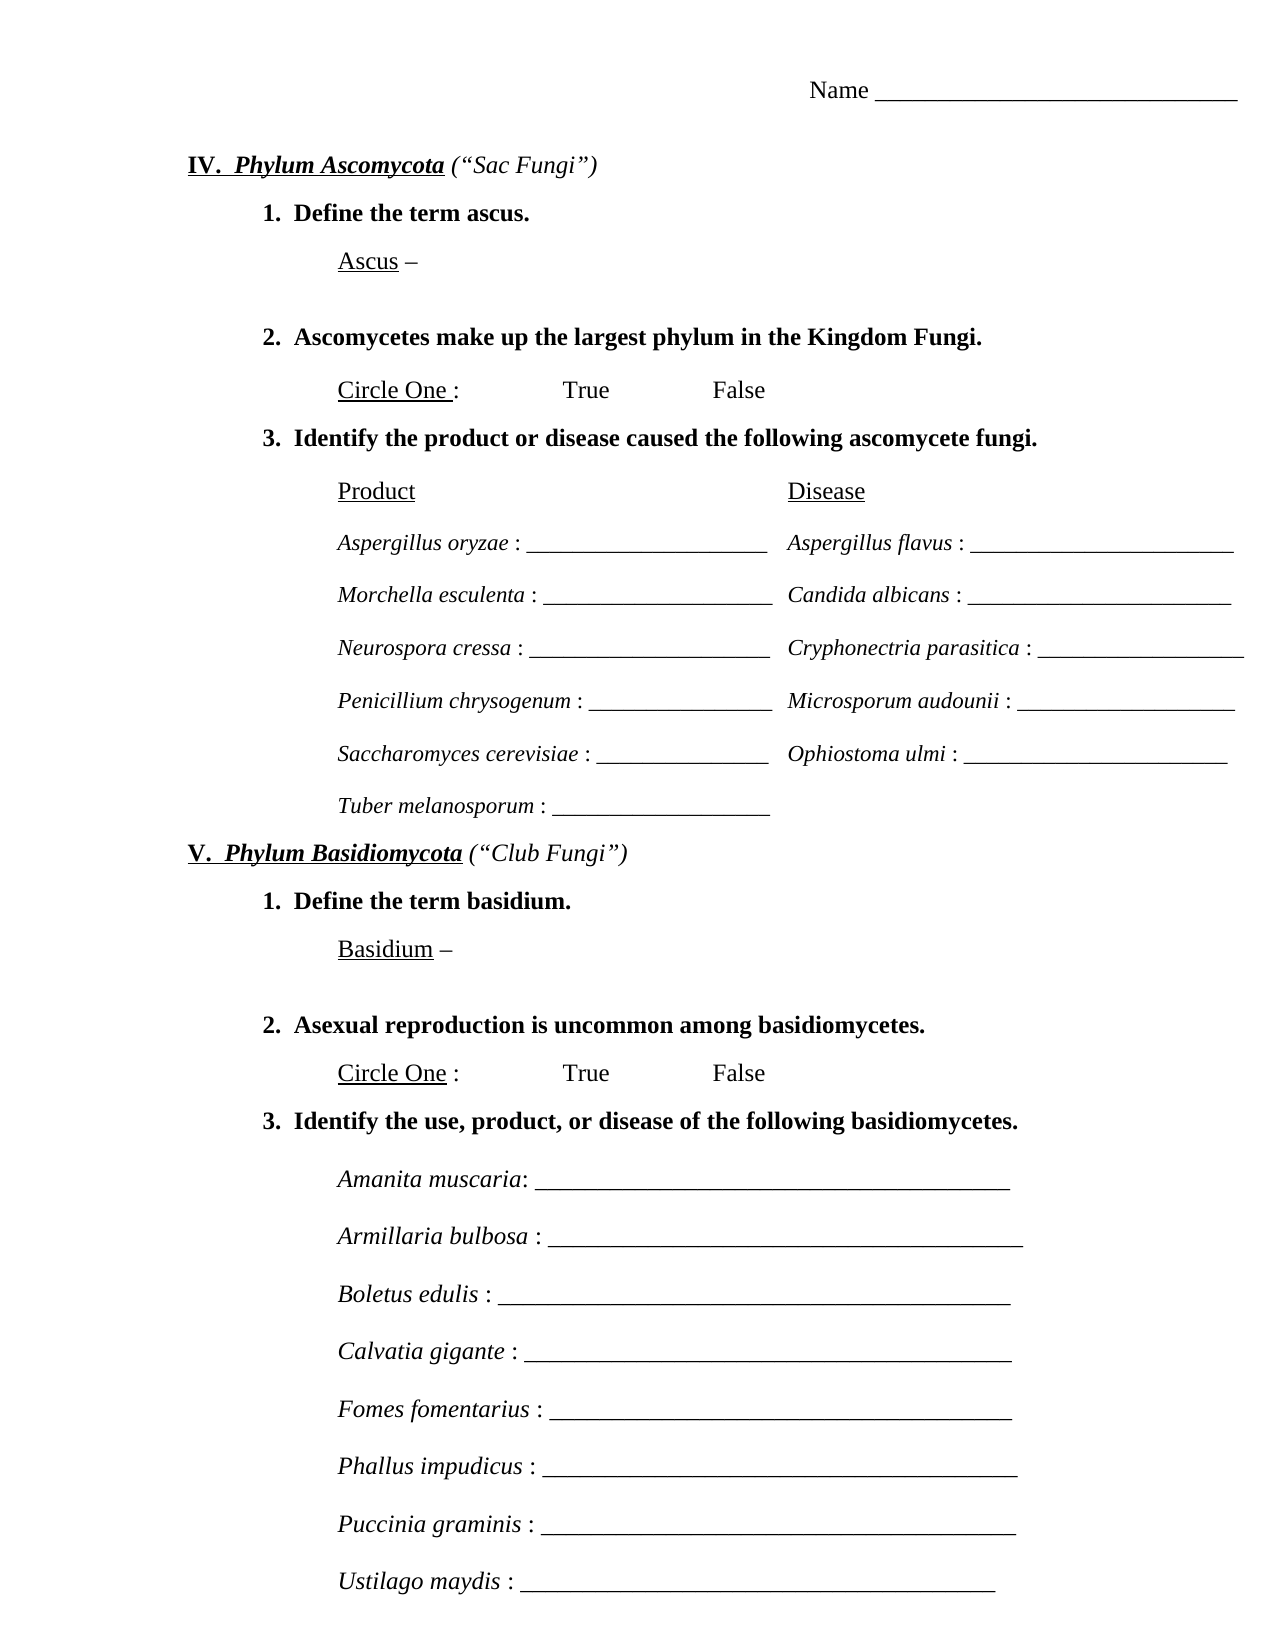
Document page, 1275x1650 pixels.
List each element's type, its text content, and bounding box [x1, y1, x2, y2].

text Product Disease [187, 476, 1237, 505]
text Aspergillus oryzae : _____________________ Aspergillus flavus : _______________________ [187, 529, 1256, 555]
text 2. Asexual reproduction is uncommon among basidiomycetes. [187, 1011, 1237, 1039]
text Basidium – [187, 934, 1237, 962]
text Puccinia graminis : ______________________________________ [187, 1509, 1237, 1538]
text Calvatia gigante : _______________________________________ [187, 1336, 1237, 1365]
text Morchella esculenta : ____________________ Candida albicans : _______________________ [187, 582, 1237, 608]
text 2. Ascomycetes make up the largest phylum in the Kingdom Fungi. [187, 322, 1237, 351]
text 1. Define the term basidium. [187, 886, 1237, 914]
text Neurospora cressa : _____________________ Cryphonectria parasitica : __________________ [187, 634, 1247, 661]
text IV. Phylum Ascomycota (“Sac Fungi”) [187, 150, 1237, 179]
text Ascus – [187, 246, 1237, 274]
text V. Phylum Basidiomycota (“Club Fungi”) [187, 838, 1237, 867]
text 3. Identify the use, product, or disease of the following basidiomycetes. [187, 1106, 1237, 1135]
text Phallus impudicus : ______________________________________ [187, 1451, 1237, 1480]
text Boletus edulis : _________________________________________ [187, 1279, 1237, 1308]
text Circle One : True False [187, 1058, 1237, 1087]
text 3. Identify the product or disease caused the following ascomycete fungi. [187, 423, 1237, 452]
text 1. Define the term ascus. [187, 198, 1237, 227]
text Armillaria bulbosa : ______________________________________ [187, 1221, 1237, 1250]
text Circle One : True False [187, 375, 1237, 404]
text Fomes fomentarius : _____________________________________ [187, 1394, 1237, 1423]
text Penicillium chrysogenum : ________________ Microsporum audounii : ___________________ [187, 687, 1237, 713]
text Ustilago maydis : ______________________________________ [187, 1566, 1237, 1595]
text Amanita muscaria: ______________________________________ [187, 1164, 1237, 1193]
text Tuber melanosporum : ___________________ [187, 792, 1237, 819]
text Saccharomyces cerevisiae : _______________ Ophiostoma ulmi : _______________________ [187, 740, 1237, 766]
